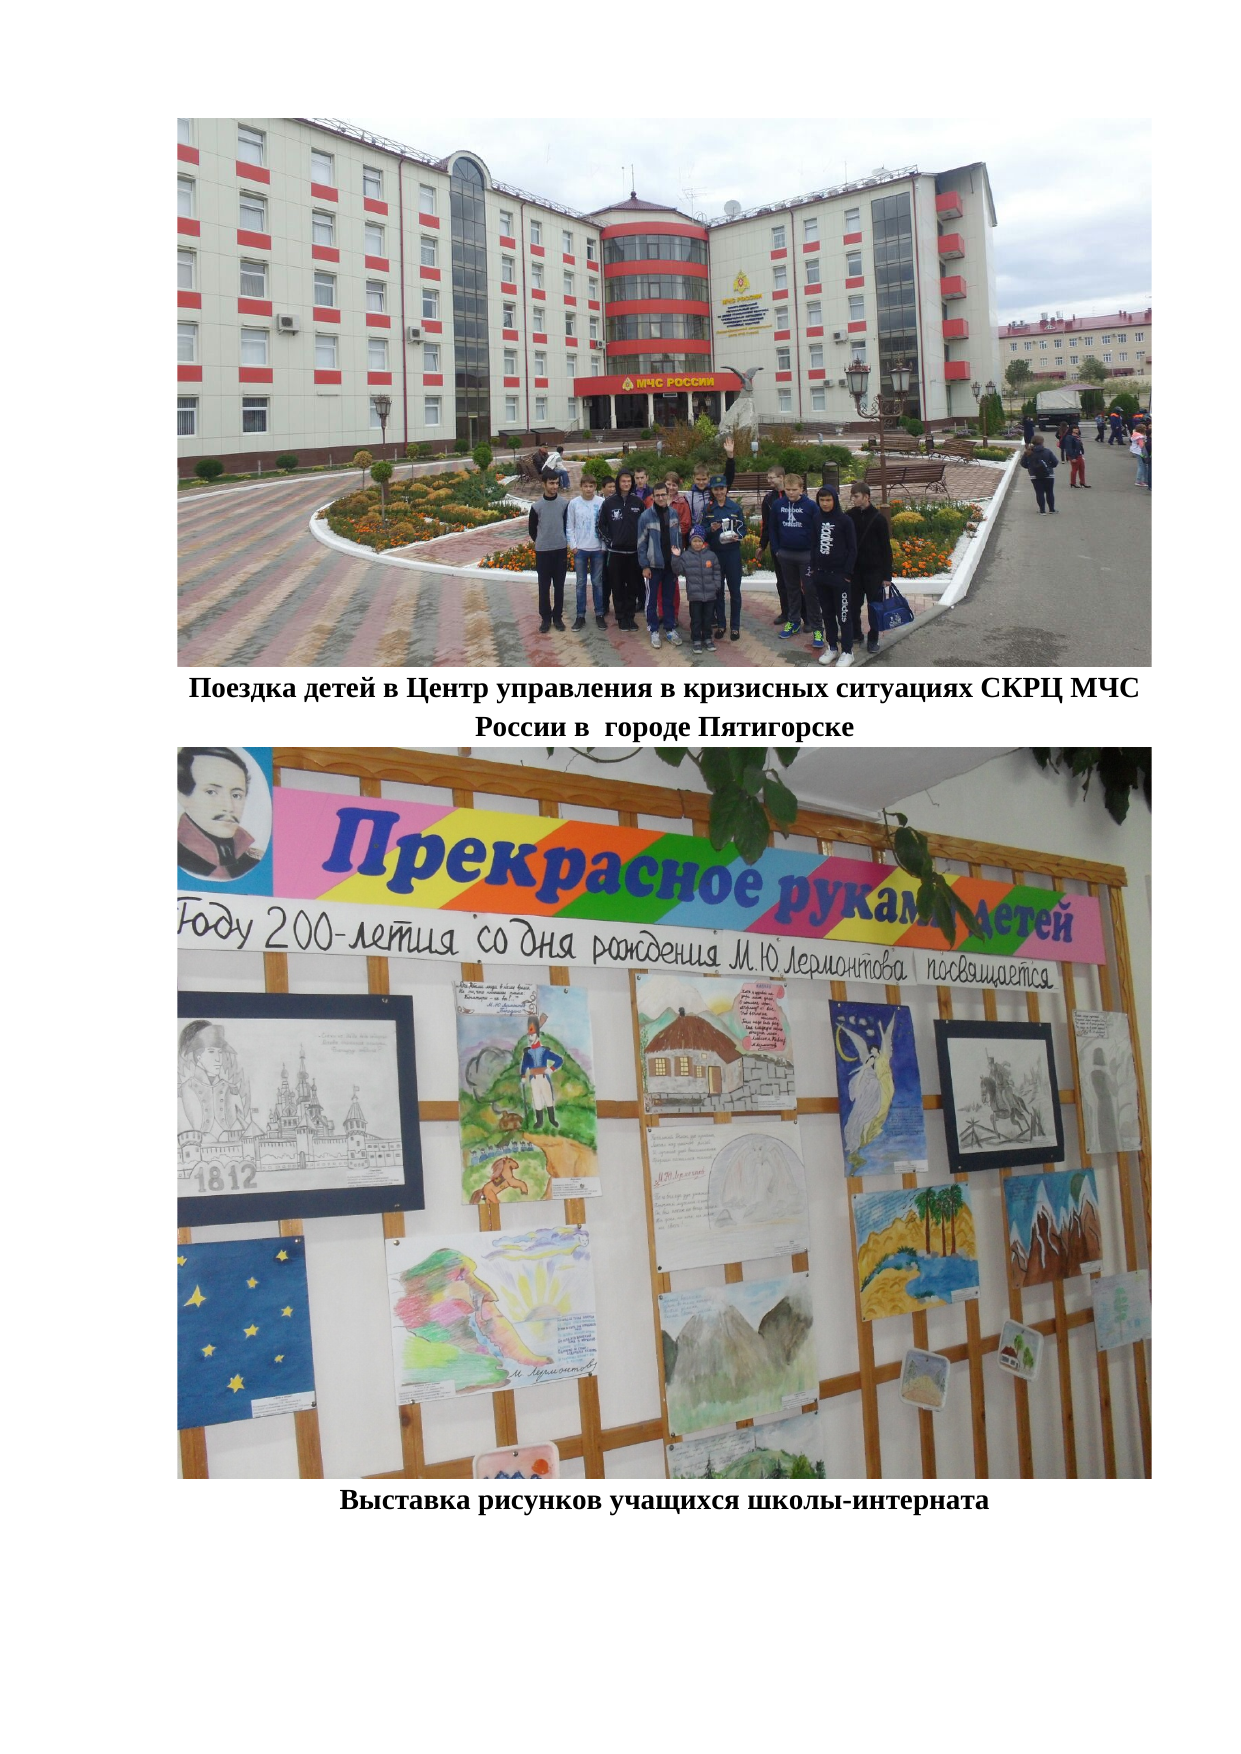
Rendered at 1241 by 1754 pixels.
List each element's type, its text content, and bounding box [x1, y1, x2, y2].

picture [177, 747, 1152, 1479]
text Выставка рисунков учащихся школы-интерната [177, 1482, 1152, 1516]
picture [177, 118, 1152, 667]
text Поездка детей в Центр управления в кризисных ситуациях СКРЦ МЧС России в городе Пятигорске [177, 670, 1152, 742]
